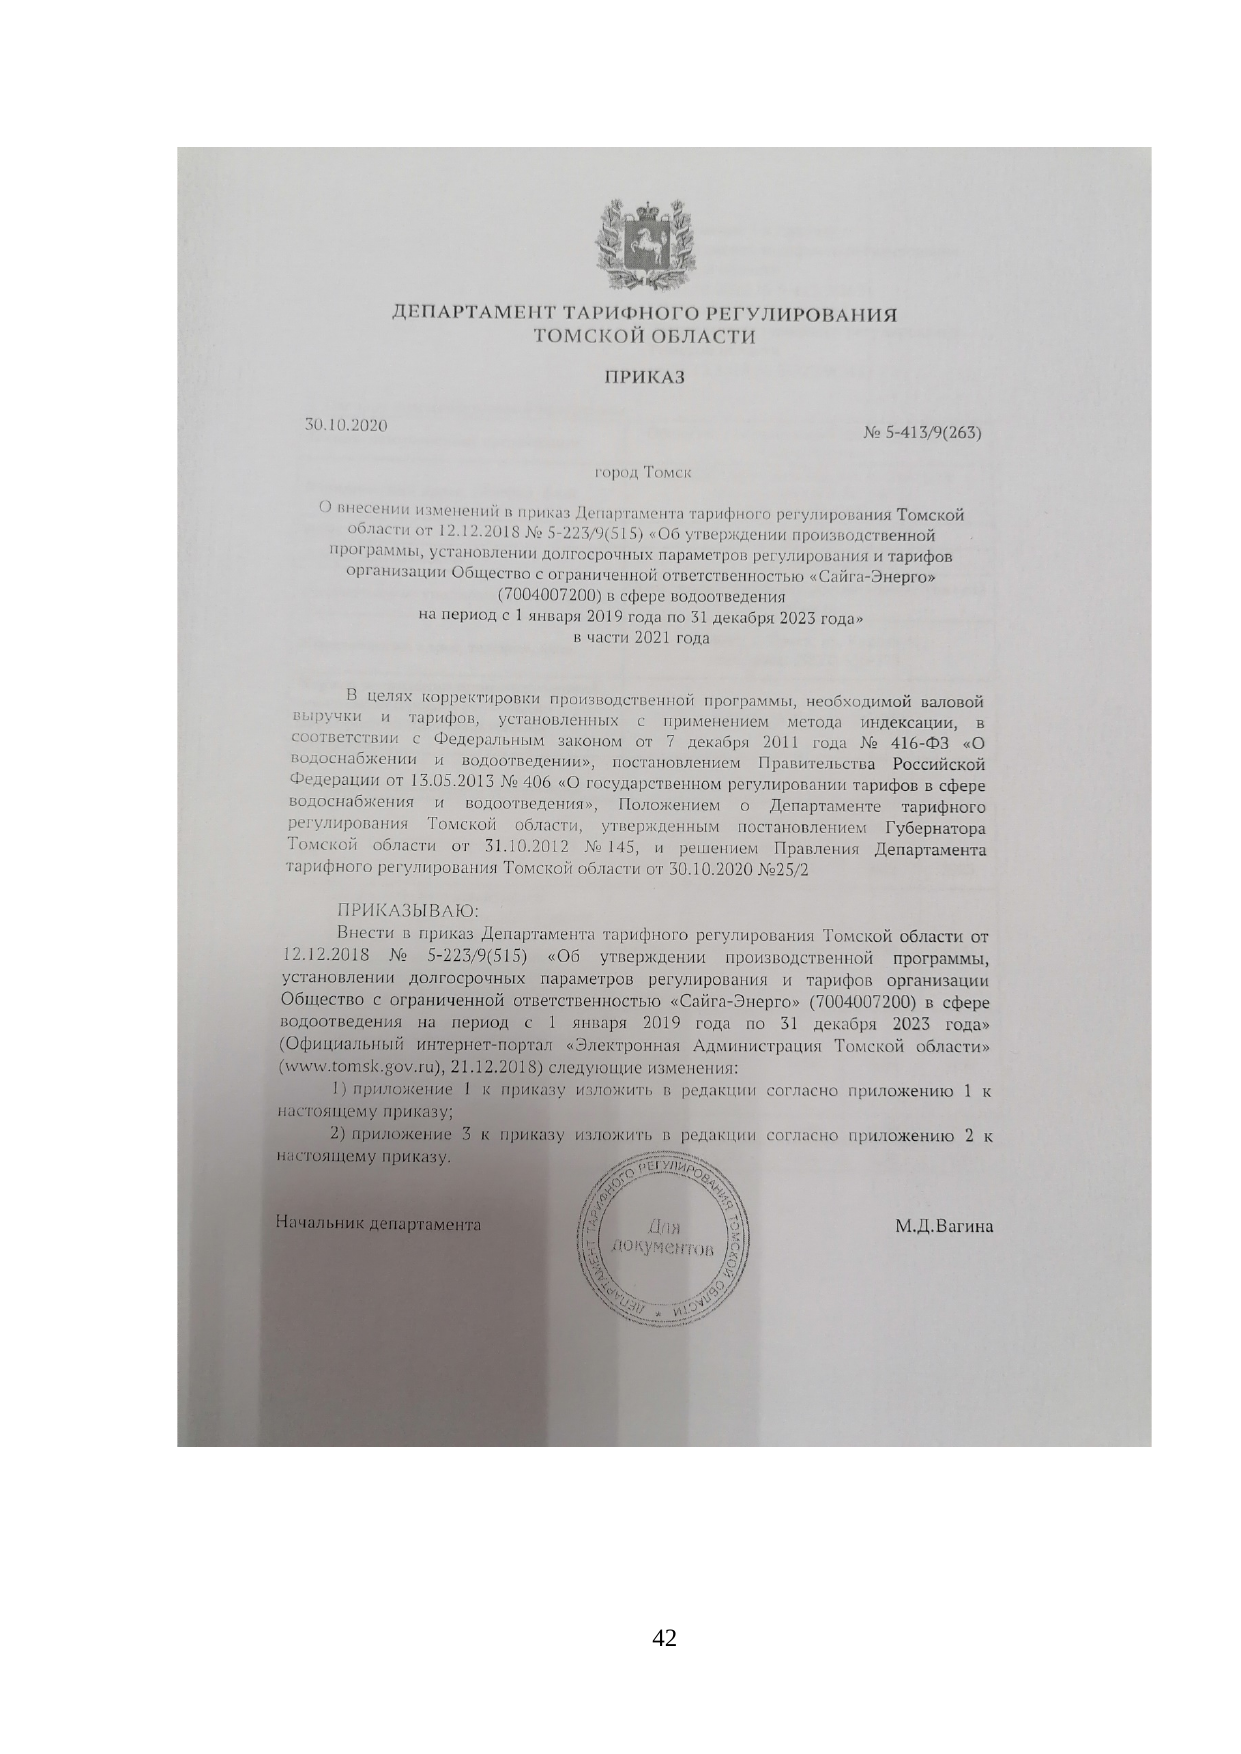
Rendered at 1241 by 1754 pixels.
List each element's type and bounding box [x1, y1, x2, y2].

picture [177, 147, 1152, 1447]
